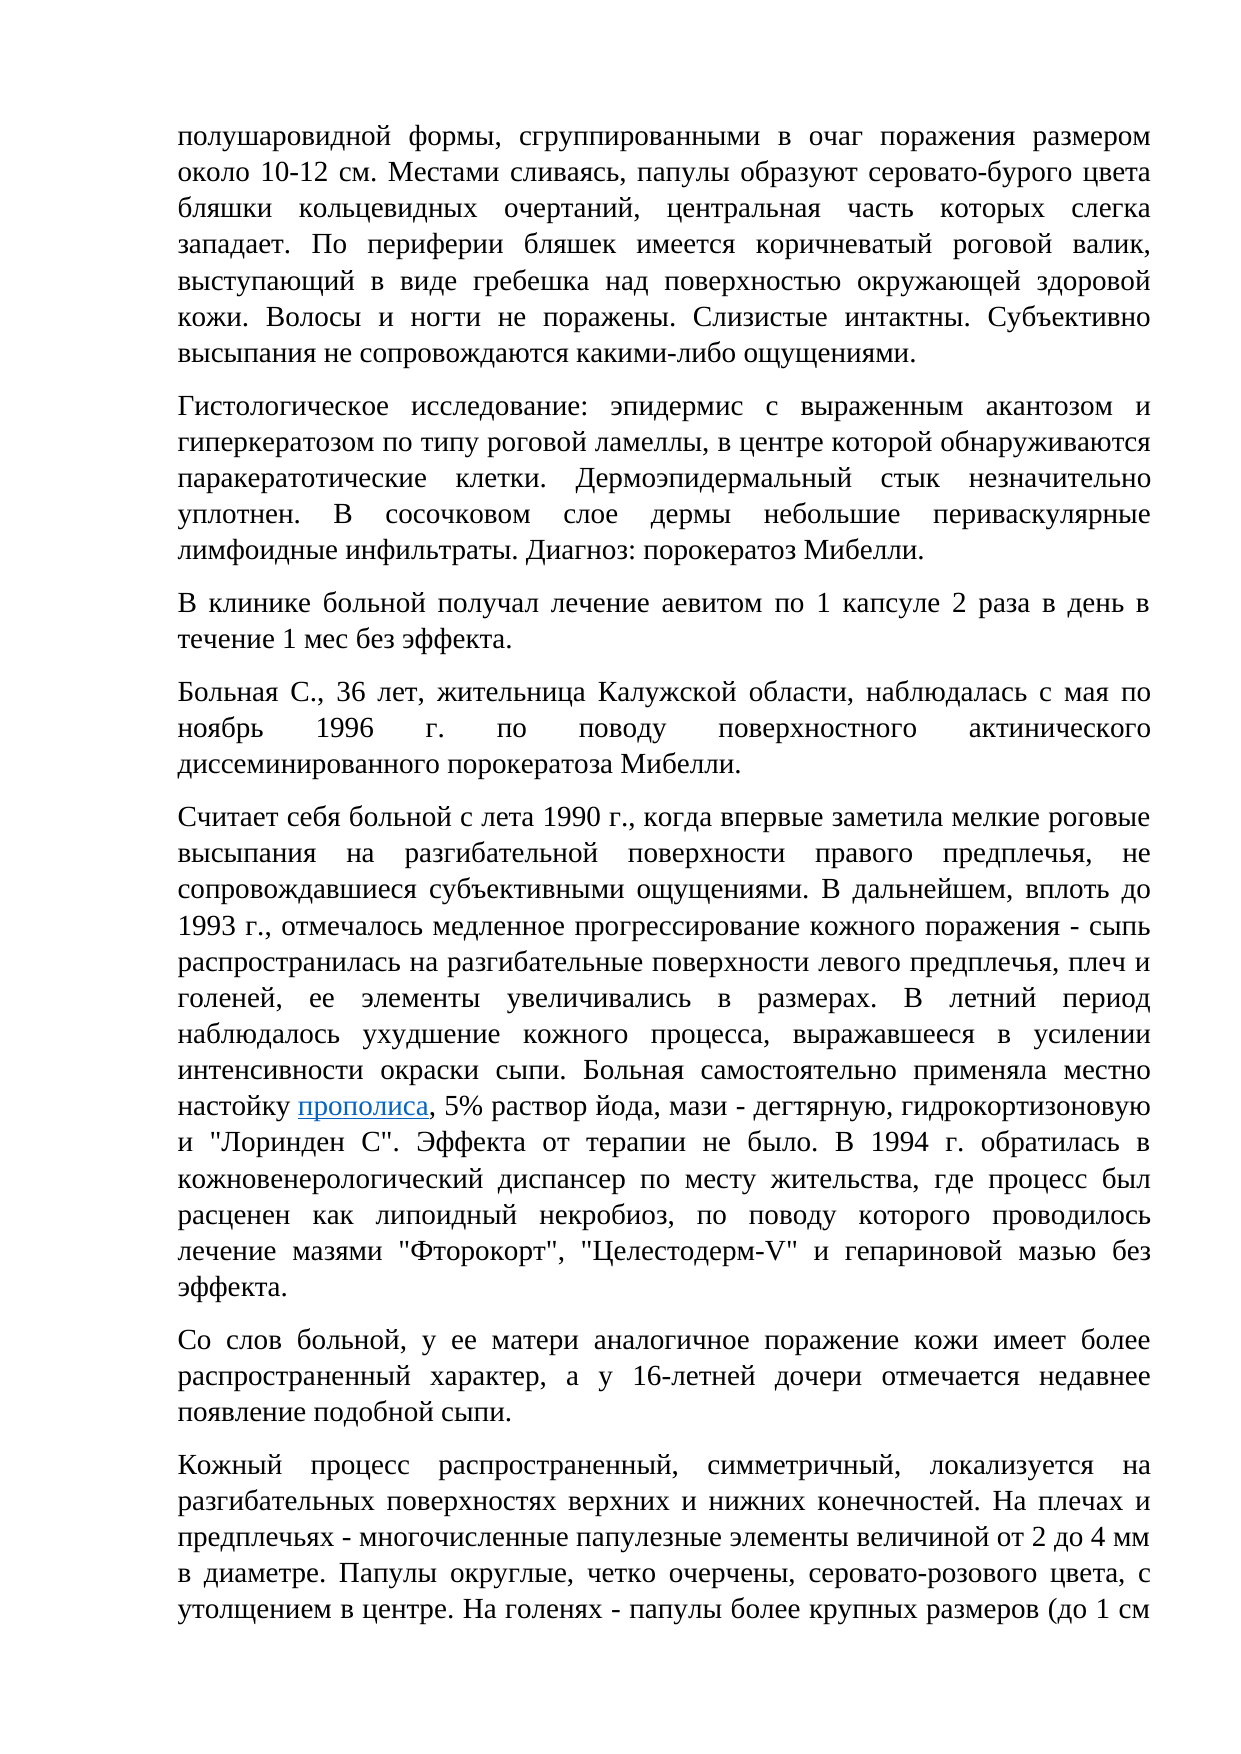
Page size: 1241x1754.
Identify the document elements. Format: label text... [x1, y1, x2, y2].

text Гистологическое исследование: эпидермис с выраженным акантозом и гиперкератозом по типу роговой ламеллы, в центре которой обнаруживаются паракератотические клетки. Дермоэпидермальный стык незначительно уплотнен. В сосочковом слое дермы небольшие периваскулярные лимфоидные инфильтраты. Диагноз: порокератоз Мибелли. [177, 388, 1152, 566]
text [177, 118, 1152, 368]
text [177, 1447, 1152, 1625]
text Больная С., 36 лет, жительница Калужской области, наблюдалась с мая по ноябрь 1996 г. по поводу поверхностного актинического диссеминированного порокератоза Мибелли. [177, 674, 1152, 780]
text Со слов больной, у ее матери аналогичное поражение кожи имеет более распространенный характер, а у 16-летней дочери отмечается недавнее появление подобной сыпи. [177, 1322, 1152, 1428]
text В клинике больной получал лечение аевитом по 1 капсуле 2 раза в день в течение 1 мес без эффекта. [177, 585, 1152, 655]
text Считает себя больной с лета 1990 г., когда впервые заметила мелкие роговые высыпания на разгибательной поверхности правого предплечья, не сопровождавшиеся субъективными ощущениями. В дальнейшем, вплоть до 1993 г., отмечалось медленное прогрессирование кожного поражения - сыпь распространилась на разгибательные поверхности левого предплечья, плеч и голеней, ее элементы увеличивались в размерах. В летний период наблюдалось ухудшение кожного процесса, выражавшееся в усилении интенсивности окраски сыпи. Больная самостоятельно применяла местно настойку прополиса, 5% раствор йода, мази - дегтярную, гидрокортизоновую и "Лоринден С". Эффекта от терапии не было. В 1994 г. обратилась в кожновенерологический диспансер по месту жительства, где процесс был расценен как липоидный некробиоз, по поводу которого проводилось лечение мазями "Фторокорт", "Целестодерм-V" и гепариновой мазью без эффекта. [177, 799, 1152, 1303]
